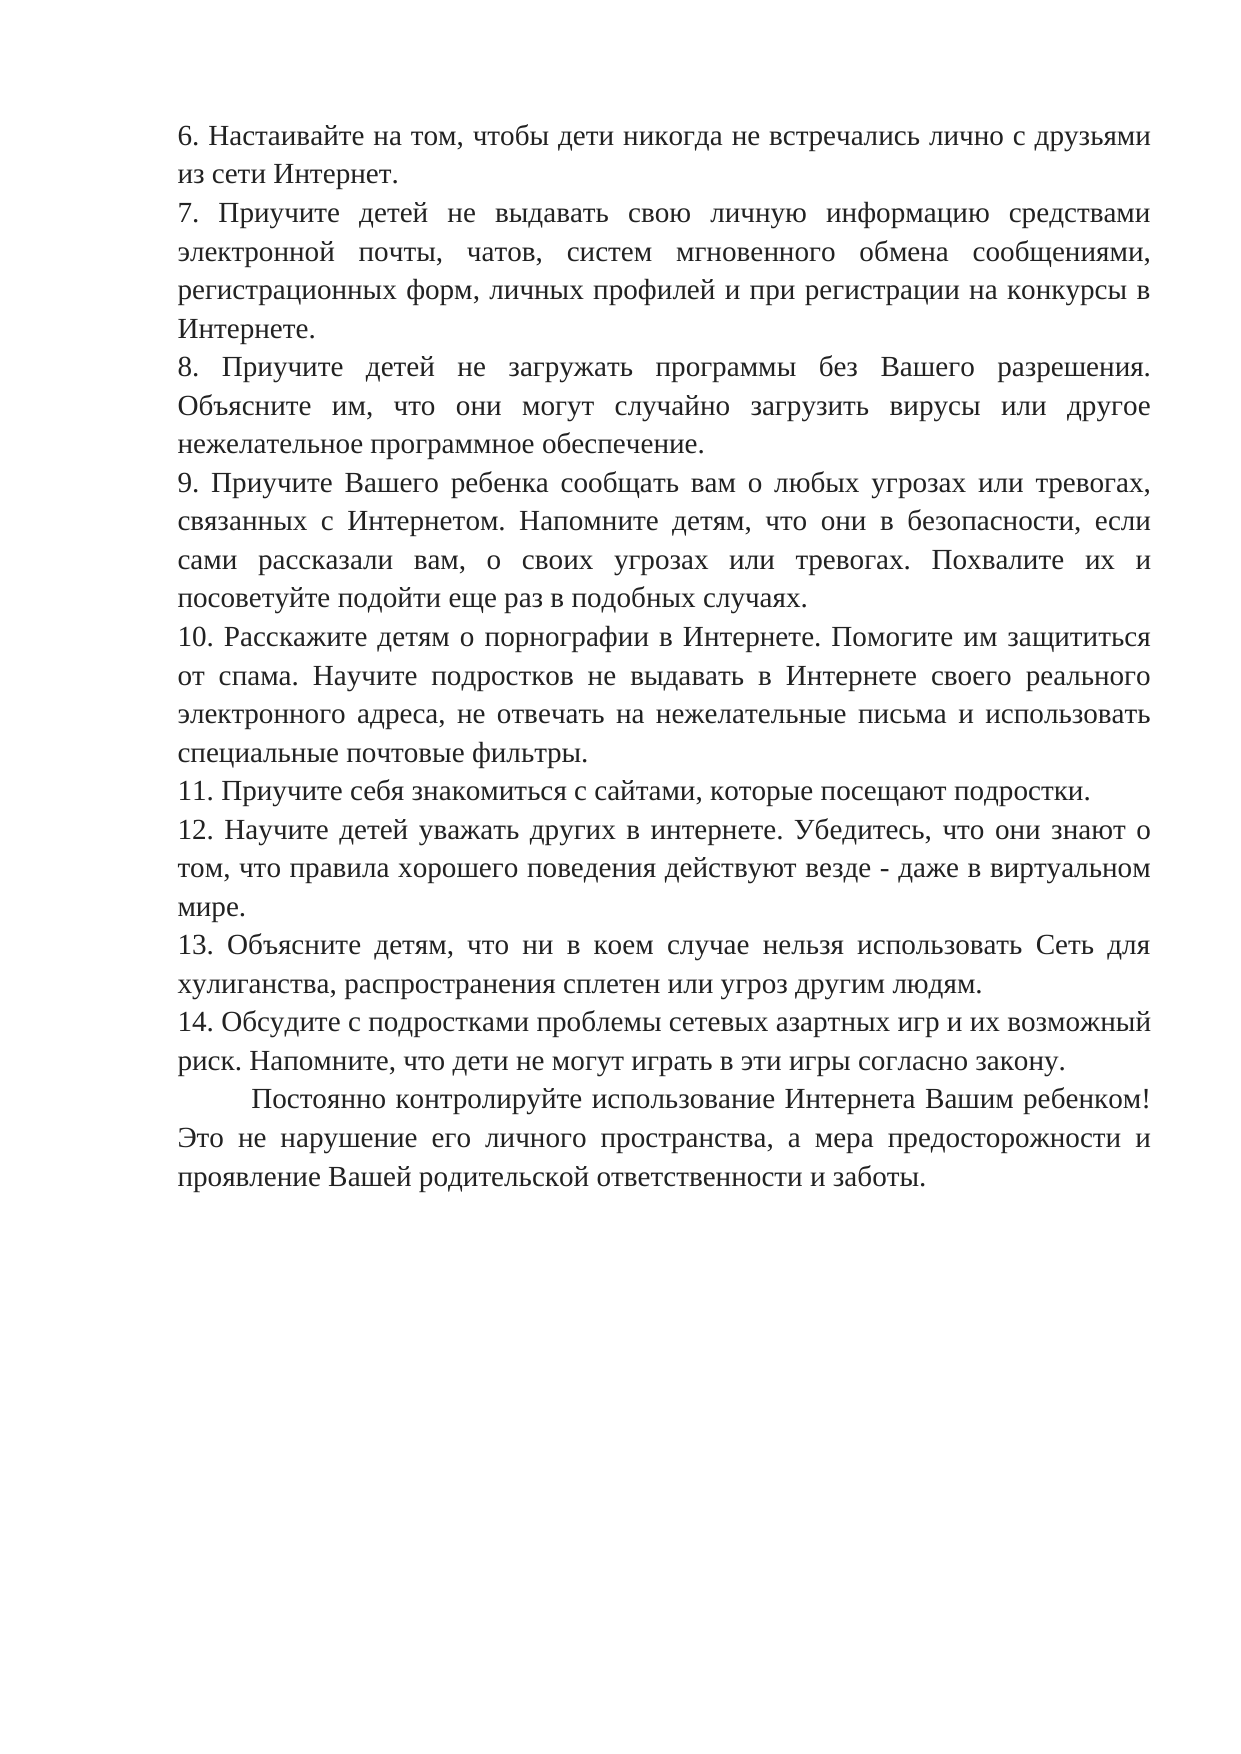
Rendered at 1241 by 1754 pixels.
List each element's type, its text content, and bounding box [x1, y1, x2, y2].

text 13. Объясните детям, что ни в коем случае нельзя использовать Сеть для хулиганства, распространения сплетен или угроз другим людям. [177, 927, 1152, 999]
text 14. Обсудите с подростками проблемы сетевых азартных игр и их возможный риск. Напомните, что дети не могут играть в эти игры согласно закону. [177, 1004, 1152, 1077]
text 8. Приучите детей не загружать программы без Вашего разрешения. Объясните им, что они могут случайно загрузить вирусы или другое нежелательное программное обеспечение. [177, 349, 1152, 460]
text 10. Расскажите детям о порнографии в Интернете. Помогите им защититься от спама. Научите подростков не выдавать в Интернете своего реального электронного адреса, не отвечать на нежелательные письма и использовать специальные почтовые фильтры. [177, 619, 1152, 768]
text 6. Настаивайте на том, чтобы дети никогда не встречались лично с друзьями из сети Интернет. [177, 118, 1152, 190]
text 7. Приучите детей не выдавать свою личную информацию средствами электронной почты, чатов, систем мгновенного обмена сообщениями, регистрационных форм, личных профилей и при регистрации на конкурсы в Интернете. [177, 195, 1152, 344]
text 12. Научите детей уважать других в интернете. Убедитесь, что они знают о том, что правила хорошего поведения действуют везде - даже в виртуальном мире. [177, 812, 1152, 922]
text 11. Приучите себя знакомиться с сайтами, которые посещают подростки. [177, 773, 1152, 807]
text 9. Приучите Вашего ребенка сообщать вам о любых угрозах или тревогах, связанных с Интернетом. Напомните детям, что они в безопасности, если сами рассказали вам, о своих угрозах или тревогах. Похвалите их и посоветуйте подойти еще раз в подобных случаях. [177, 465, 1152, 614]
text Постоянно контролируйте использование Интернета Вашим ребенком! Это не нарушение его личного пространства, а мера предосторожности и проявление Вашей родительской ответственности и заботы. [177, 1082, 1152, 1192]
